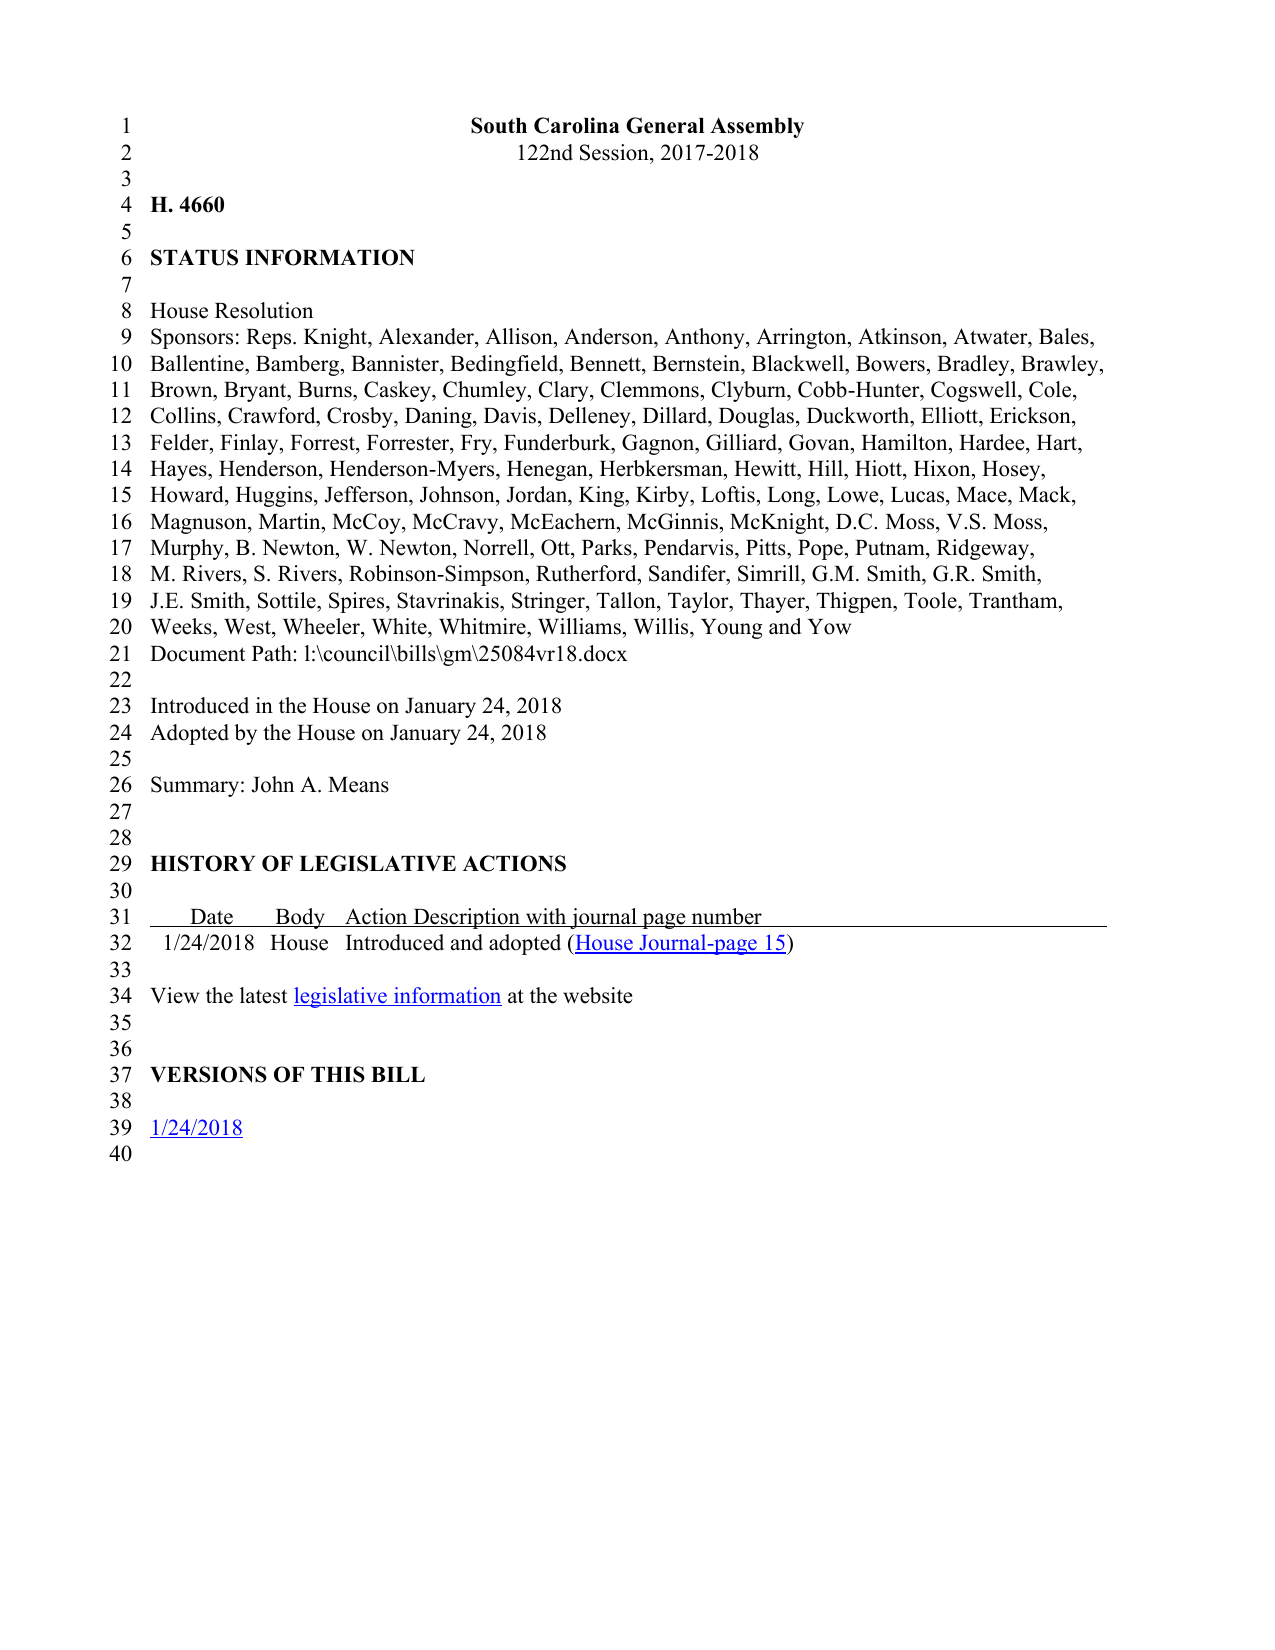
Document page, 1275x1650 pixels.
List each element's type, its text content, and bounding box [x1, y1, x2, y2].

text Summary: John A. Means [150, 771, 1125, 798]
text Sponsors: Reps. Knight, Alexander, Allison, Anderson, Anthony, Arrington, Atkinson, Atwater, Bales, Ballentine, Bamberg, Bannister, Bedingfield, Bennett, Bernstein, Blackwell, Bowers, Bradley, Brawley, Brown, Bryant, Burns, Caskey, Chumley, Clary, Clemmons, Clyburn, Cobb-Hunter, Cogswell, Cole, Collins, Crawford, Crosby, Daning, Davis, Delleney, Dillard, Douglas, Duckworth, Elliott, Erickson, Felder, Finlay, Forrest, Forrester, Fry, Funderburk, Gagnon, Gilliard, Govan, Hamilton, Hardee, Hart, Hayes, Henderson, Henderson-Myers, Henegan, Herbkersman, Hewitt, Hill, Hiott, Hixon, Hosey, Howard, Huggins, Jefferson, Johnson, Jordan, King, Kirby, Loftis, Long, Lowe, Lucas, Mace, Mack, Magnuson, Martin, McCoy, McCravy, McEachern, McGinnis, McKnight, D.C. Moss, V.S. Moss, Murphy, B. Newton, W. Newton, Norrell, Ott, Parks, Pendarvis, Pitts, Pope, Putnam, Ridgeway, M. Rivers, S. Rivers, Robinson-Simpson, Rutherford, Sandifer, Simrill, G.M. Smith, G.R. Smith, J.E. Smith, Sottile, Spires, Stavrinakis, Stringer, Tallon, Taylor, Thayer, Thigpen, Toole, Trantham, Weeks, West, Wheeler, White, Whitmire, Williams, Willis, Young and Yow [150, 323, 1125, 639]
text Adopted by the House on January 24, 2018 [150, 719, 1125, 745]
text Document Path: l:\council\bills\gm\25084vr18.docx [150, 639, 1125, 666]
text HISTORY OF LEGISLATIVE ACTIONS [150, 850, 1125, 877]
text View the latest legislative information at the website [150, 982, 1125, 1008]
text South Carolina General Assembly [150, 112, 1125, 139]
text Date Body Action Description with journal page number [150, 903, 1125, 929]
text STATUS INFORMATION [150, 244, 1125, 271]
text H. 4660 [150, 192, 1125, 218]
text 1/24/2018 House Introduced and adopted (House Journal-page 15) [150, 929, 1125, 956]
text VERSIONS OF THIS BILL [150, 1061, 1125, 1088]
text Introduced in the House on January 24, 2018 [150, 692, 1125, 719]
text 122nd Session, 2017-2018 [150, 139, 1125, 165]
text 1/24/2018 [150, 1114, 1125, 1140]
text House Resolution [150, 297, 1125, 323]
